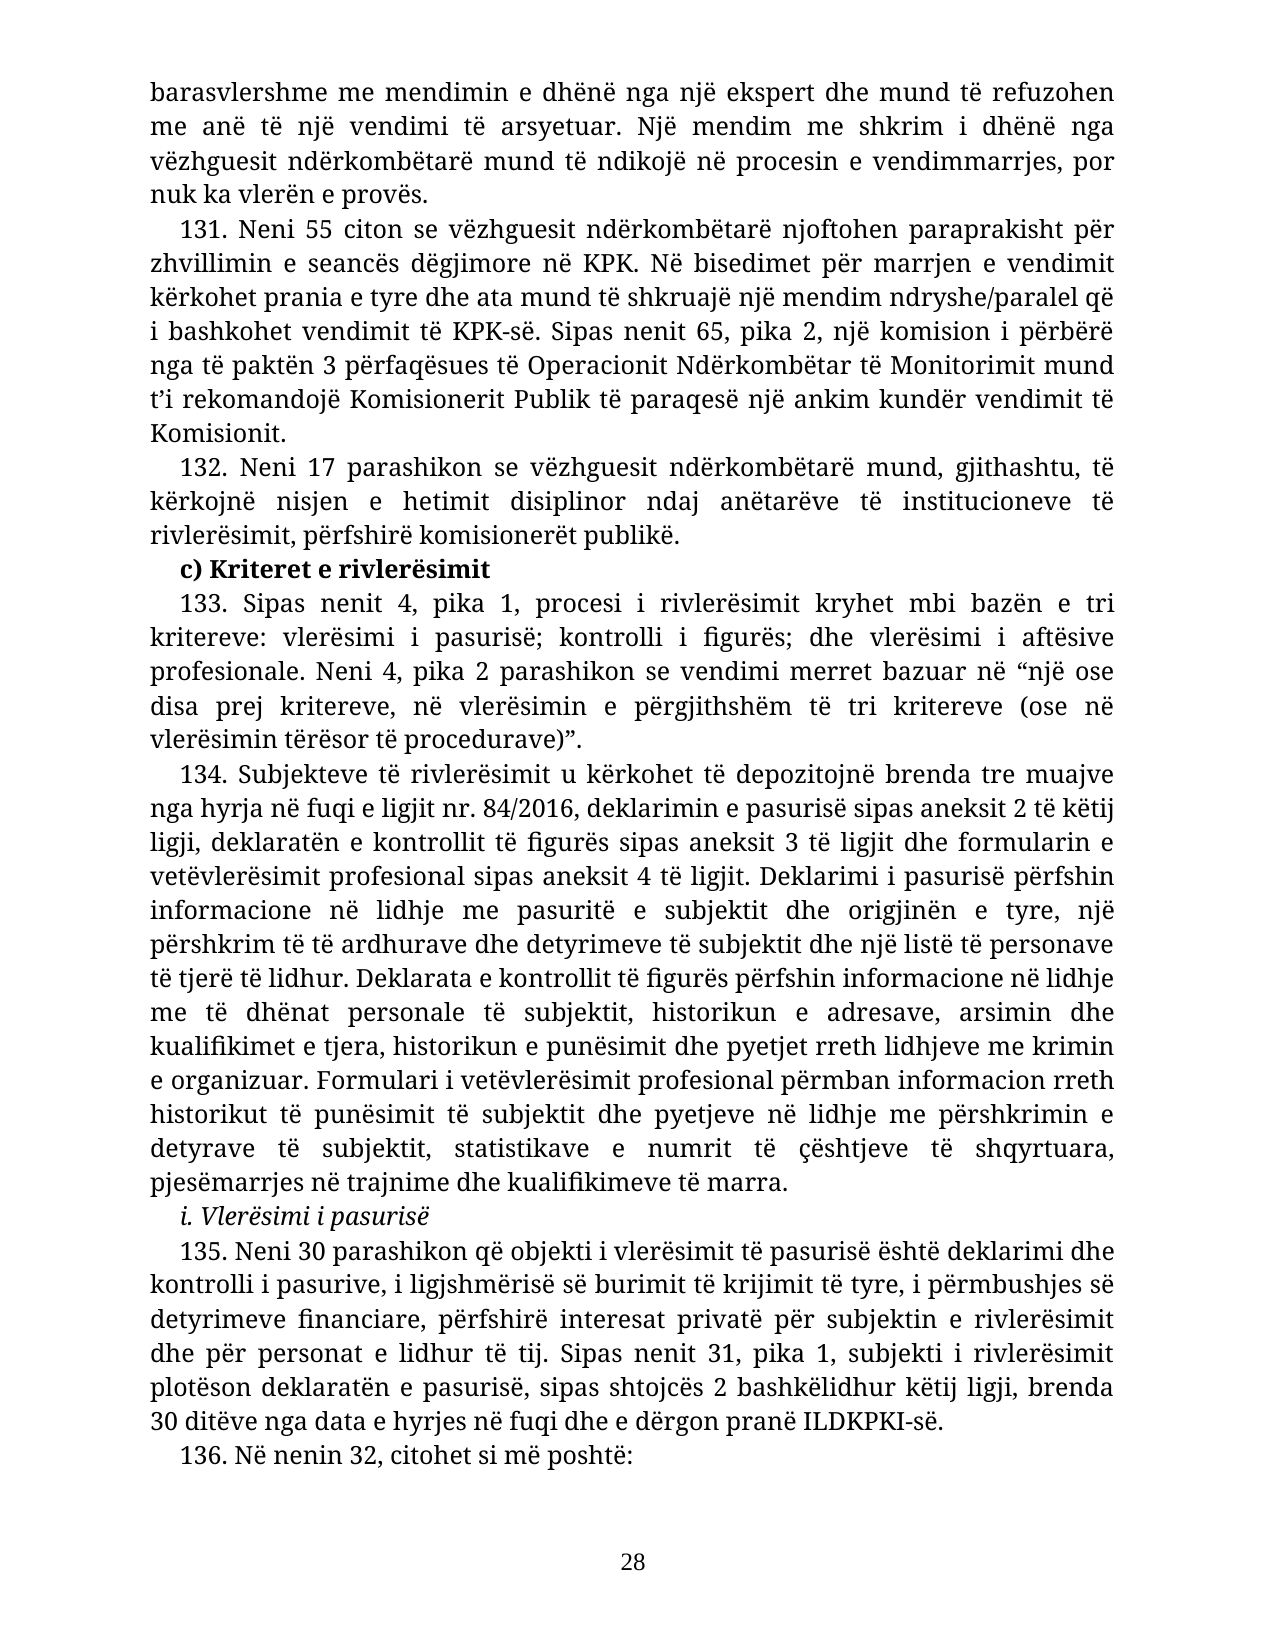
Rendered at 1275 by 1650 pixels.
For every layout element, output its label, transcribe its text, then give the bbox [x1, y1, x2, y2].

text 136. Në nenin 32, citohet si më poshtë: [150, 1437, 1116, 1472]
text c) Kriteret e rivlerësimit [150, 552, 1116, 586]
text 134. Subjekteve të rivlerësimit u kërkohet të depozitojnë brenda tre muajve nga hyrja në fuqi e ligjit nr. 84/2016, deklarimin e pasurisë sipas aneksit 2 të këtij ligji, deklaratën e kontrollit të figurës sipas aneksit 3 të ligjit dhe formularin e vetëvlerësimit profesional sipas aneksit 4 të ligjit. Deklarimi i pasurisë përfshin informacione në lidhje me pasuritë e subjektit dhe origjinën e tyre, një përshkrim të të ardhurave dhe detyrimeve të subjektit dhe një listë të personave të tjerë të lidhur. Deklarata e kontrollit të figurës përfshin informacione në lidhje me të dhënat personale të subjektit, historikun e adresave, arsimin dhe kualifikimet e tjera, historikun e punësimit dhe pyetjet rreth lidhjeve me krimin e organizuar. Formulari i vetëvlerësimit profesional përmban informacion rreth historikut të punësimit të subjektit dhe pyetjeve në lidhje me përshkrimin e detyrave të subjektit, statistikave e numrit të çështjeve të shqyrtuara, pjesëmarrjes në trajnime dhe kualifikimeve të marra. [150, 756, 1116, 1199]
text i. Vlerësimi i pasurisë [150, 1199, 1116, 1233]
text 135. Neni 30 parashikon që objekti i vlerësimit të pasurisë është deklarimi dhe kontrolli i pasurive, i ligjshmërisë së burimit të krijimit të tyre, i përmbushjes së detyrimeve financiare, përfshirë interesat privatë për subjektin e rivlerësimit dhe për personat e lidhur të tij. Sipas nenit 31, pika 1, subjekti i rivlerësimit plotëson deklaratën e pasurisë, sipas shtojcës 2 bashkëlidhur këtij ligji, brenda 30 ditëve nga data e hyrjes në fuqi dhe e dërgon pranë ILDKPKI-së. [150, 1233, 1116, 1437]
text 132. Neni 17 parashikon se vëzhguesit ndërkombëtarë mund, gjithashtu, të kërkojnë nisjen e hetimit disiplinor ndaj anëtarëve të institucioneve të rivlerësimit, përfshirë komisionerët publikë. [150, 450, 1116, 552]
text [150, 75, 1116, 211]
text 131. Neni 55 citon se vëzhguesit ndërkombëtarë njoftohen paraprakisht për zhvillimin e seancës dëgjimore në KPK. Në bisedimet për marrjen e vendimit kërkohet prania e tyre dhe ata mund të shkruajë një mendim ndryshe/paralel që i bashkohet vendimit të KPK-së. Sipas nenit 65, pika 2, një komision i përbërë nga të paktën 3 përfaqësues të Operacionit Ndërkombëtar të Monitorimit mund t’i rekomandojë Komisionerit Publik të paraqesë një ankim kundër vendimit të Komisionit. [150, 211, 1116, 450]
text 133. Sipas nenit 4, pika 1, procesi i rivlerësimit kryhet mbi bazën e tri kritereve: vlerësimi i pasurisë; kontrolli i figurës; dhe vlerësimi i aftësive profesionale. Neni 4, pika 2 parashikon se vendimi merret bazuar në “një ose disa prej kritereve, në vlerësimin e përgjithshëm të tri kritereve (ose në vlerësimin tërësor të procedurave)”. [150, 586, 1116, 756]
